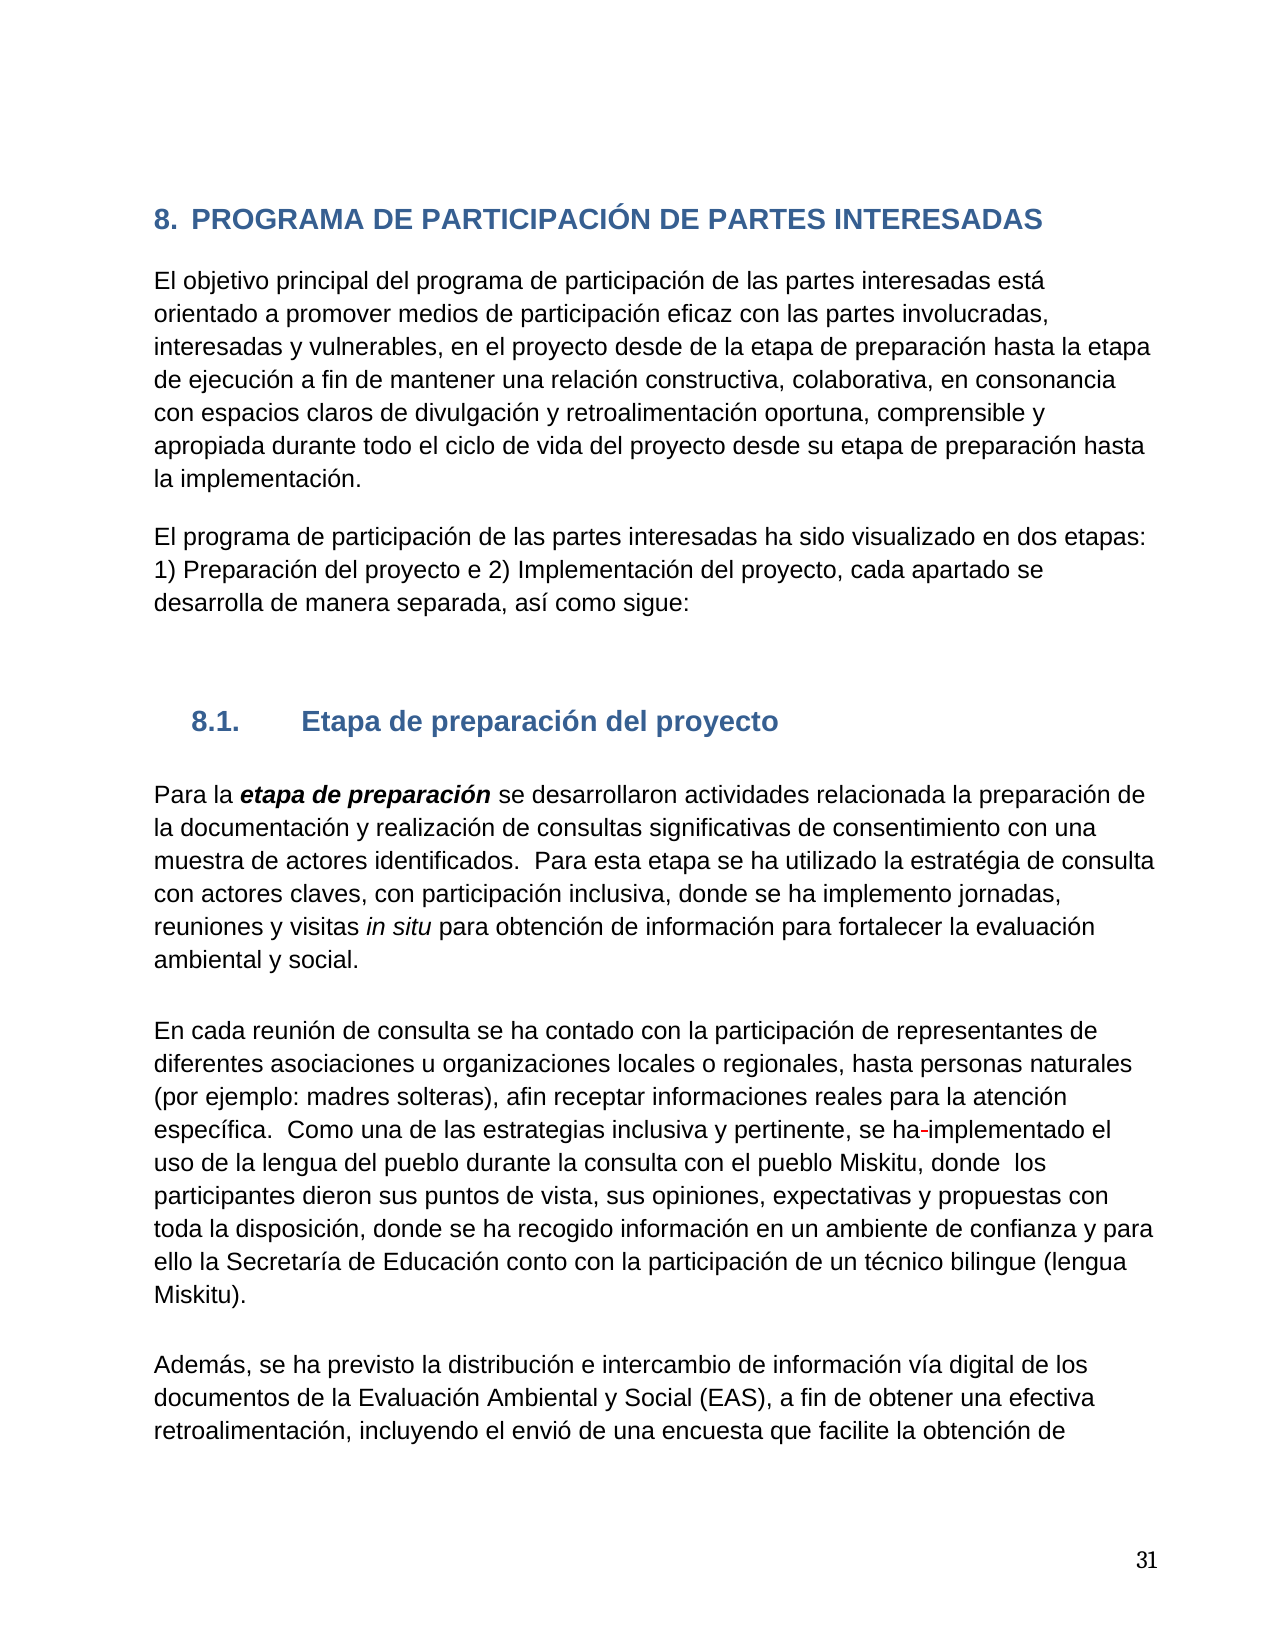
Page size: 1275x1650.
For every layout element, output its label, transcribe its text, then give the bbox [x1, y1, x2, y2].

text Para la etapa de preparación se desarrollaron actividades relacionada la preparación de la documentación y realización de consultas significativas de consentimiento con una muestra de actores identificados. Para esta etapa se ha utilizado la estratégia de consulta con actores claves, con participación inclusiva, donde se ha implemento jornadas, reuniones y visitas in situ para obtención de información para fortalecer la evaluación ambiental y social. [154, 780, 1157, 974]
subtitle Etapa de preparación del proyecto [191, 704, 1157, 737]
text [154, 1350, 1157, 1445]
text El programa de participación de las partes interesadas ha sido visualizado en dos etapas: 1) Preparación del proyecto e 2) Implementación del proyecto, cada apartado se desarrolla de manera separada, así como sigue: [154, 522, 1157, 617]
subtitle PROGRAMA DE PARTICIPACIÓN DE PARTES INTERESADAS [154, 202, 1157, 236]
text En cada reunión de consulta se ha contado con la participación de representantes de diferentes asociaciones u organizaciones locales o regionales, hasta personas naturales (por ejemplo: madres solteras), afin receptar informaciones reales para la atención específica. Como una de las estrategias inclusiva y pertinente, se ha implementado el uso de la lengua del pueblo durante la consulta con el pueblo Miskitu, donde los participantes dieron sus puntos de vista, sus opiniones, expectativas y propuestas con toda la disposición, donde se ha recogido información en un ambiente de confianza y para ello la Secretaría de Educación conto con la participación de un técnico bilingue (lengua Miskitu). [154, 1016, 1157, 1308]
text El objetivo principal del programa de participación de las partes interesadas está orientado a promover medios de participación eficaz con las partes involucradas, interesadas y vulnerables, en el proyecto desde de la etapa de preparación hasta la etapa de ejecución a fin de mantener una relación constructiva, colaborativa, en consonancia con espacios claros de divulgación y retroalimentación oportuna, comprensible y apropiada durante todo el ciclo de vida del proyecto desde su etapa de preparación hasta la implementación. [154, 266, 1157, 493]
